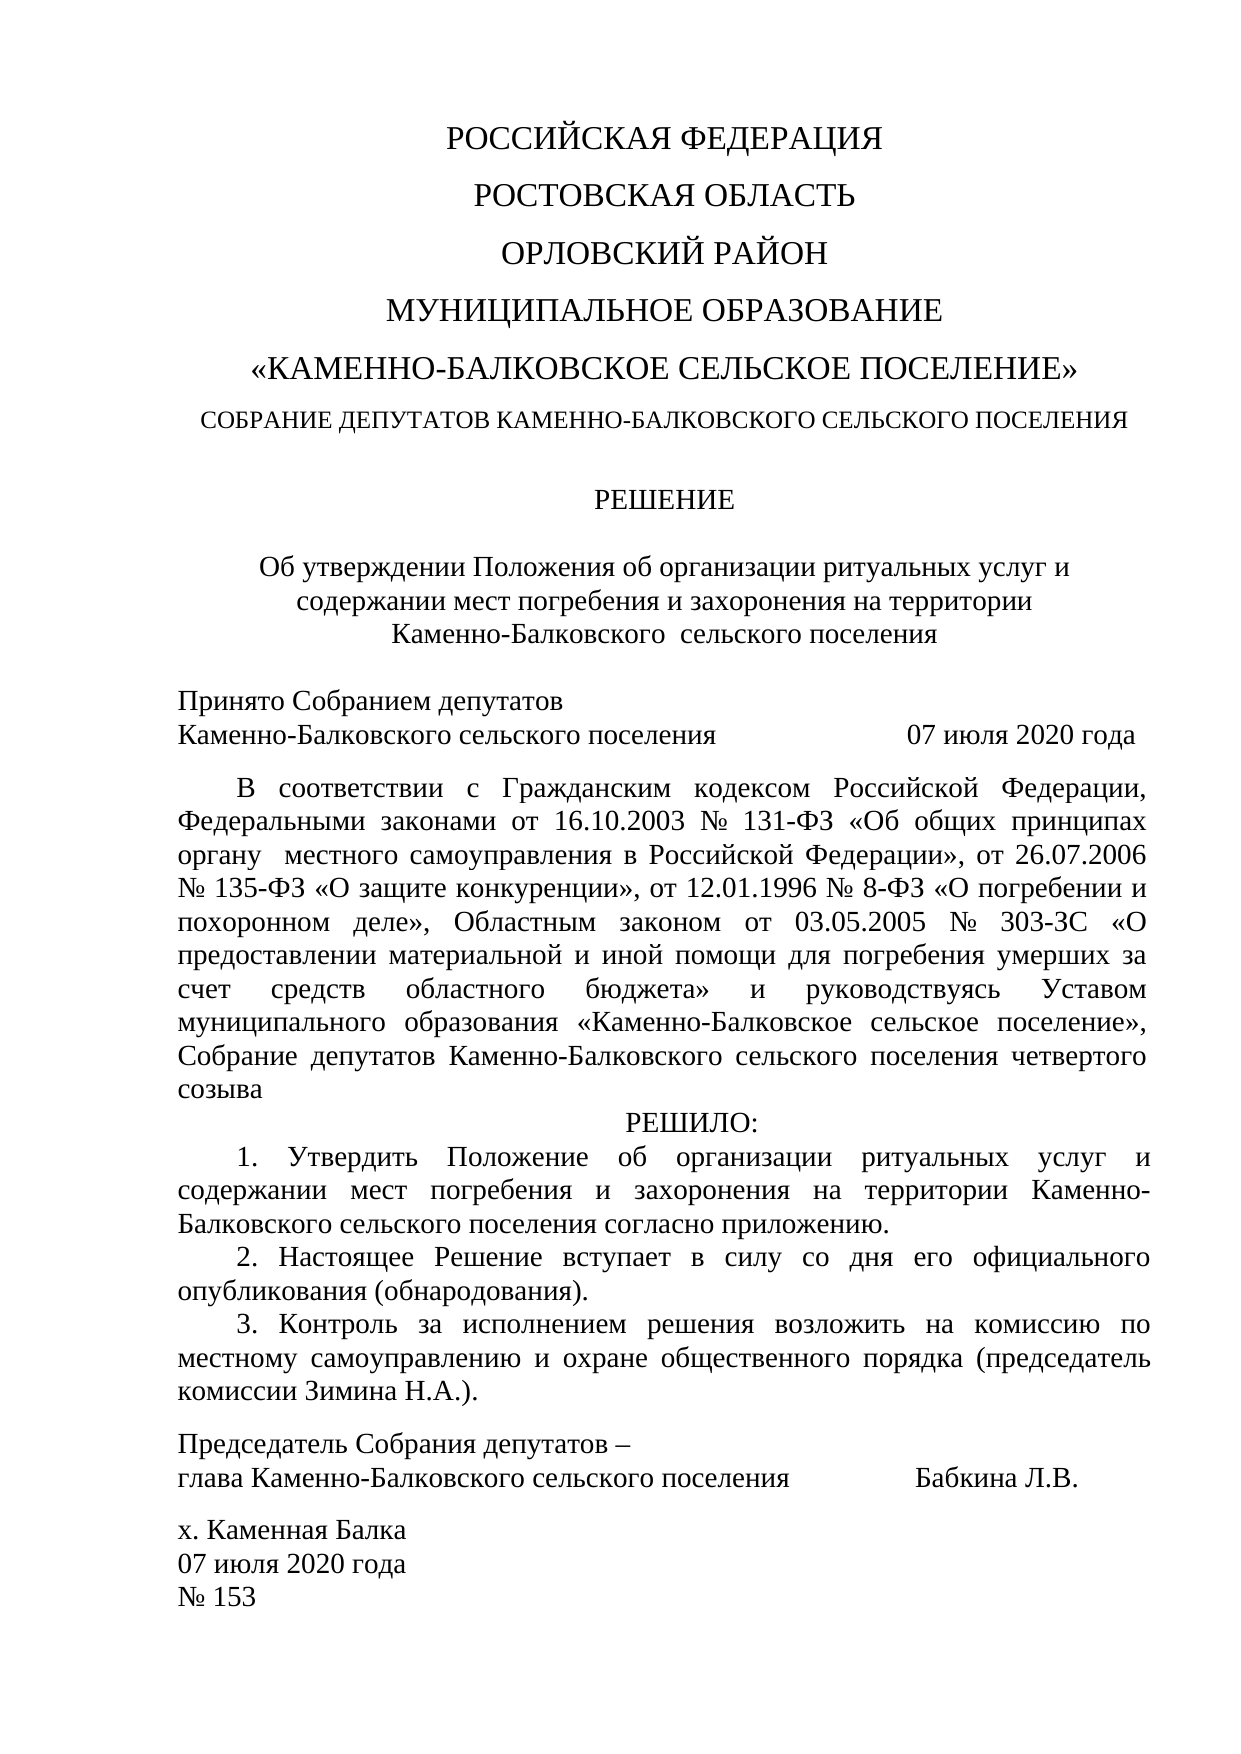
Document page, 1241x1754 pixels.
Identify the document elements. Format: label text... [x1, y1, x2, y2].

text № 153 [177, 1579, 1152, 1613]
text 07 июля 2020 года [177, 1546, 1152, 1579]
text СОБРАНИЕ ДЕПУТАТОВ КАМЕННО-БАЛКОВСКОГО СЕЛЬСКОГО ПОСЕЛЕНИЯ [177, 406, 1152, 434]
text МУНИЦИПАЛЬНОЕ ОБРАЗОВАНИЕ [177, 291, 1152, 329]
text содержании мест погребения и захоронения на территории [177, 583, 1152, 616]
text Председатель Собрания депутатов – [177, 1426, 1152, 1460]
text 3. Контроль за исполнением решения возложить на комиссию по местному самоуправлению и охране общественного порядка (председатель комиссии Зимина Н.А.). [177, 1306, 1152, 1407]
text Каменно-Балковского сельского поселения [177, 616, 1152, 650]
text РЕШЕНИЕ [177, 482, 1152, 516]
text Принято Собранием депутатов [177, 683, 1167, 717]
text Об утверждении Положения об организации ритуальных услуг и [177, 549, 1152, 583]
text 2. Настоящее Решение вступает в силу со дня его официального опубликования (обнародования). [177, 1239, 1152, 1306]
text РОСТОВСКАЯ ОБЛАСТЬ [177, 176, 1152, 214]
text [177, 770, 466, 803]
text Каменно-Балковского сельского поселения 07 июля 2020 года [177, 717, 1152, 751]
text 1. Утвердить Положение об организации ритуальных услуг и содержании мест погребения и захоронения на территории Каменно-Балковского сельского поселения согласно приложению. [177, 1139, 1152, 1239]
text глава Каменно-Балковского сельского поселения Бабкина Л.В. [177, 1460, 1152, 1493]
text РЕШИЛО: [177, 1105, 1147, 1139]
text х. Каменная Балка [177, 1512, 1152, 1546]
text В соответствии с Гражданским кодексом Российской Федерации, Федеральными законами от 16.10.2003 № 131-ФЗ «Об общих принципах органу местного самоуправления в Российской Федерации», от 26.07.2006 № 135-ФЗ «О защите конкуренции», от 12.01.1996 № 8-ФЗ «О погребении и похоронном деле», Областным законом от 03.05.2005 № 303-ЗС «О предоставлении материальной и иной помощи для погребения умерших за счет средств областного бюджета» и руководствуясь Уставом муниципального образования «Каменно-Балковское сельское поселение», Собрание депутатов Каменно-Балковского сельского поселения четвертого созыва [177, 1038, 1147, 1105]
text «КАМЕННО-БАЛКОВСКОЕ СЕЛЬСКОЕ ПОСЕЛЕНИЕ» [177, 348, 1152, 386]
text ОРЛОВСКИЙ РАЙОН [177, 233, 1152, 271]
text РОССИЙСКАЯ ФЕДЕРАЦИЯ [177, 118, 1152, 156]
